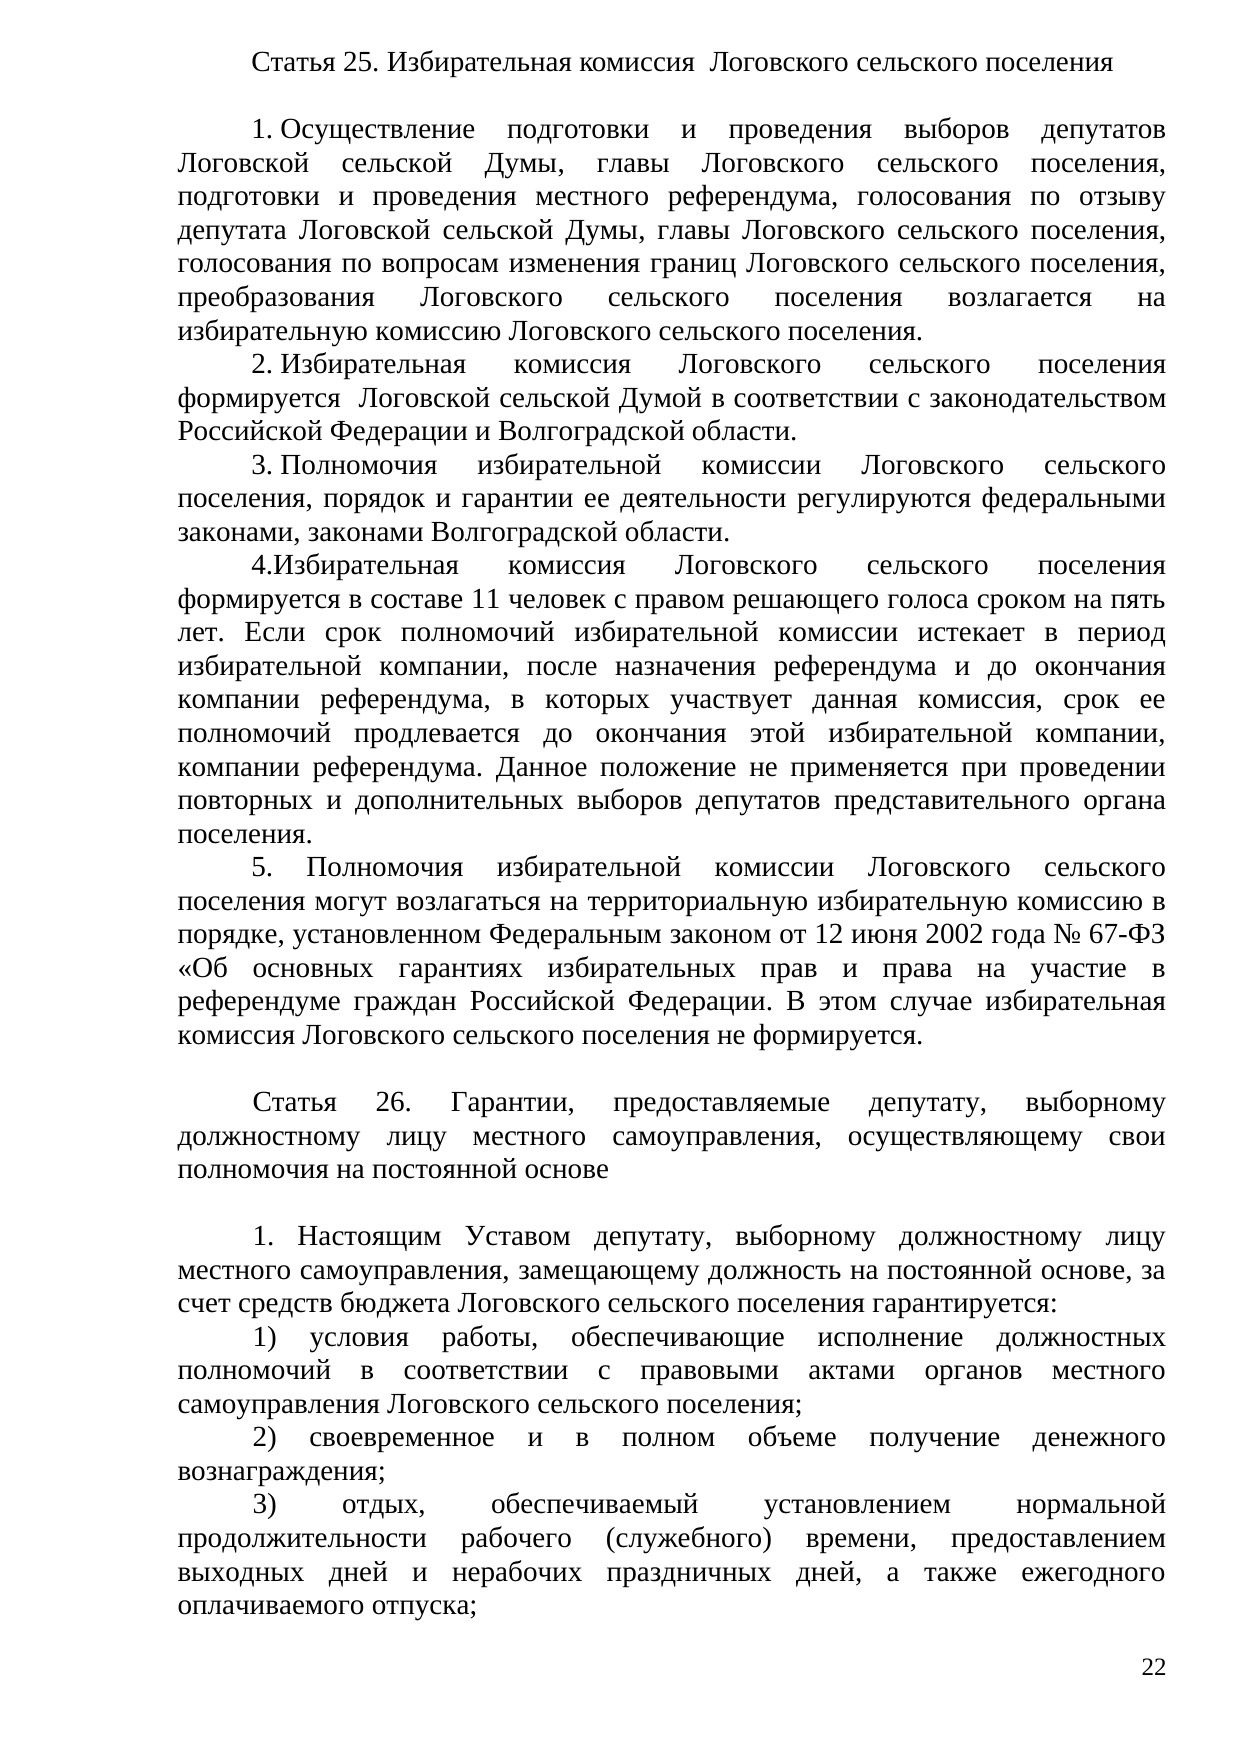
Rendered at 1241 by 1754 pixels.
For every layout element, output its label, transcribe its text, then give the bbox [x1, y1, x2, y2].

text 5. Полномочия избирательной комиссии Логовского сельского поселения могут возлагаться на территориальную избирательную комиссию в порядке, установленном Федеральным законом от 12 июня 2002 года № 67-ФЗ «Об основных гарантиях избирательных прав и права на участие в референдуме граждан Российской Федерации. В этом случае избирательная комиссия Логовского сельского поселения не формируется. [177, 849, 1167, 1051]
text 1. Настоящим Уставом депутату, выборному должностному лицу местного самоуправления, замещающему должность на постоянной основе, за счет средств бюджета Логовского сельского поселения гарантируется: [177, 1218, 1167, 1319]
text 3) отдых, обеспечиваемый установлением нормальной продолжительности рабочего (служебного) времени, предоставлением выходных дней и нерабочих праздничных дней, а также ежегодного оплачиваемого отпуска; [177, 1487, 1167, 1621]
text 1) условия работы, обеспечивающие исполнение должностных полномочий в соответствии с правовыми актами органов местного самоуправления Логовского сельского поселения; [177, 1319, 1167, 1419]
text 4.Избирательная комиссия Логовского сельского поселения формируется в составе 11 человек с правом решающего голоса сроком на пять лет. Если срок полномочий избирательной комиссии истекает в период избирательной компании, после назначения референдума и до окончания компании референдума, в которых участвует данная комиссия, срок ее полномочий продлевается до окончания этой избирательной компании, компании референдума. Данное положение не применяется при проведении повторных и дополнительных выборов депутатов представительного органа поселения. [177, 547, 1167, 849]
text 3. Полномочия избирательной комиссии Логовского сельского поселения, порядок и гарантии ее деятельности регулируются федеральными законами, законами Волгоградской области. [177, 447, 1167, 547]
text Статья 25. Избирательная комиссия Логовского сельского поселения [177, 44, 1167, 78]
text 2) своевременное и в полном объеме получение денежного вознаграждения; [177, 1419, 1167, 1487]
text 2. Избирательная комиссия Логовского сельского поселения формируется Логовской сельской Думой в соответствии с законодательством Российской Федерации и Волгоградской области. [177, 346, 1167, 447]
text Статья 26. Гарантии, предоставляемые депутату, выборному должностному лицу местного самоуправления, осуществляющему свои полномочия на постоянной основе [177, 1084, 1167, 1185]
text 1. Осуществление подготовки и проведения выборов депутатов Логовской сельской Думы, главы Логовского сельского поселения, подготовки и проведения местного референдума, голосования по отзыву депутата Логовской сельской Думы, главы Логовского сельского поселения, голосования по вопросам изменения границ Логовского сельского поселения, преобразования Логовского сельского поселения возлагается на избирательную комиссию Логовского сельского поселения. [177, 111, 1167, 346]
